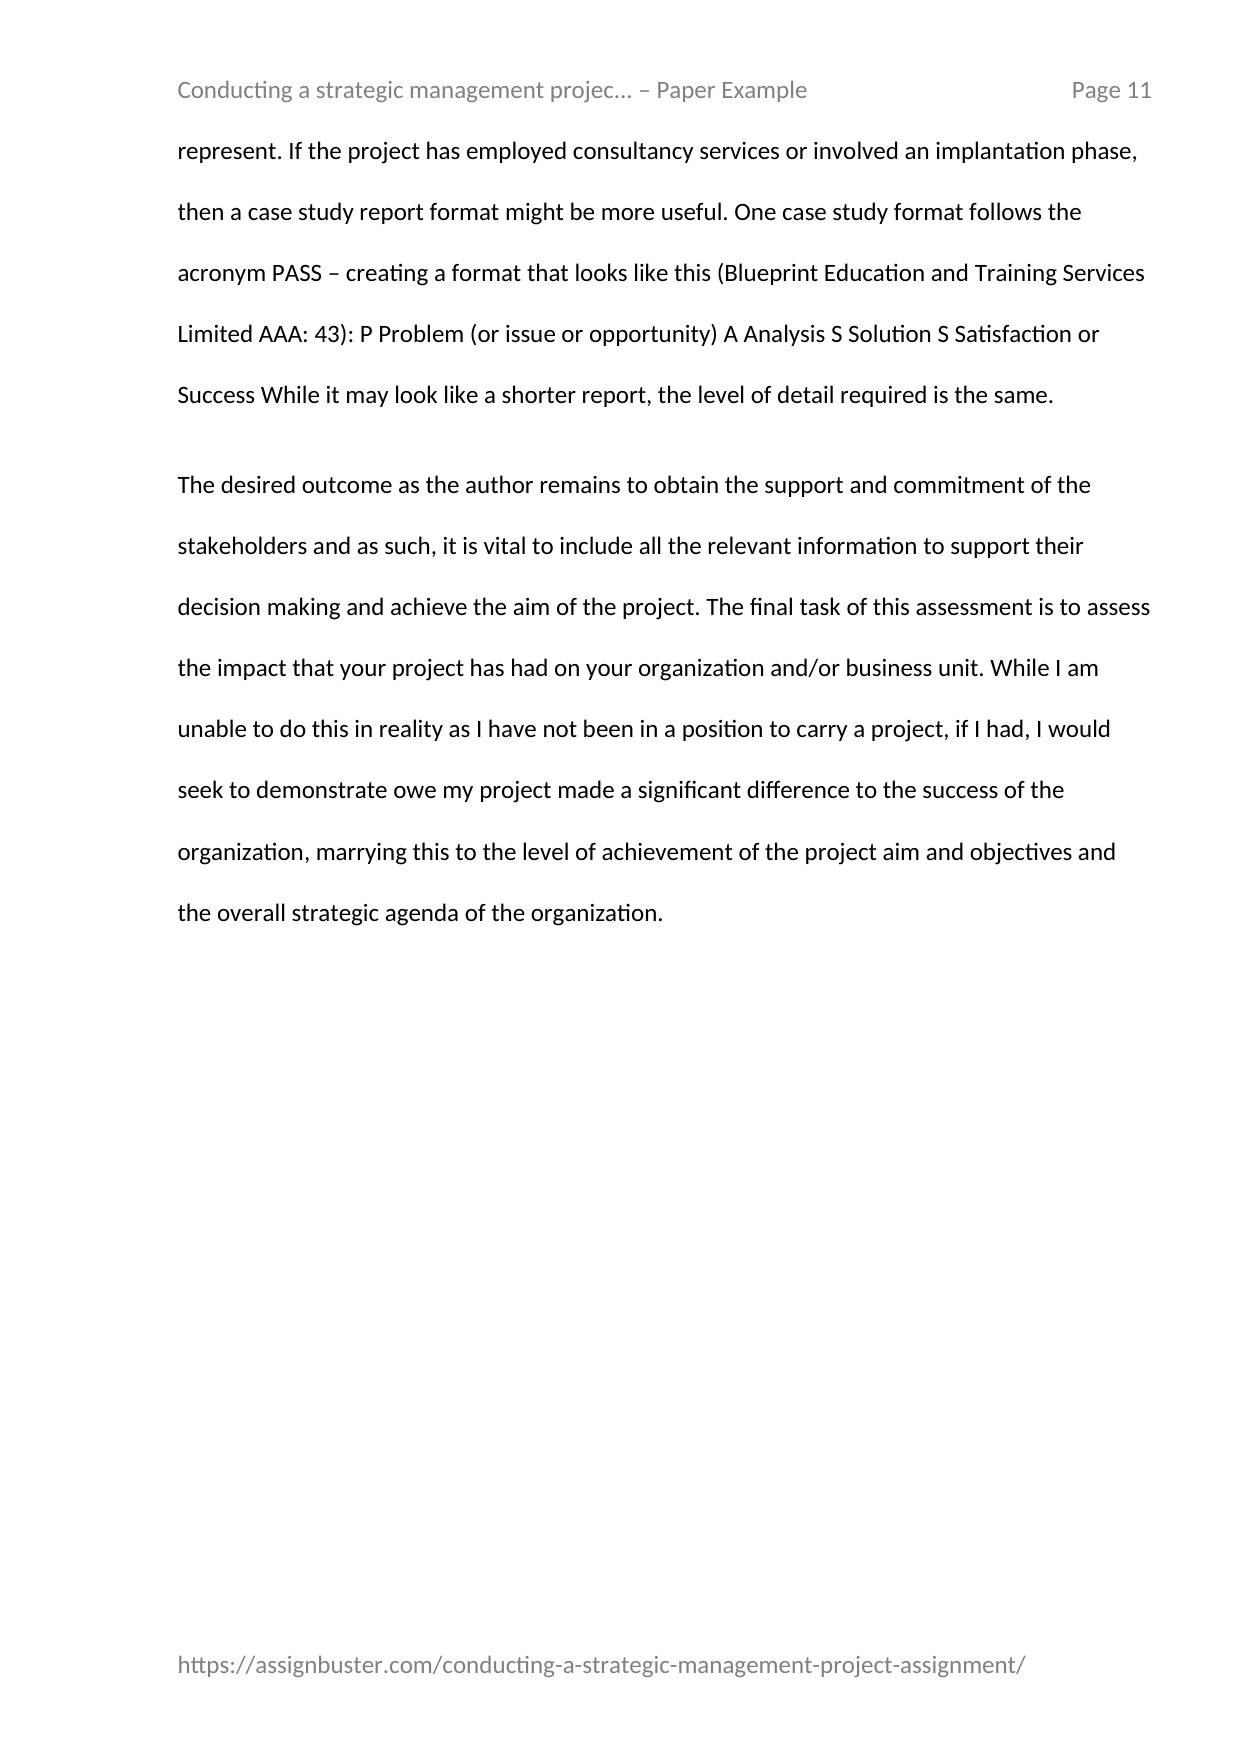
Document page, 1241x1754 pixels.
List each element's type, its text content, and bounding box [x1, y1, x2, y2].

text The desired outcome as the author remains to obtain the support and commitment of the stakeholders and as such, it is vital to include all the relevant information to support their decision making and achieve the aim of the project. The final task of this assessment is to assess the impact that your project has had on your organization and/or business unit. While I am unable to do this in reality as I have not been in a position to carry a project, if I had, I would seek to demonstrate owe my project made a significant difference to the success of the organization, marrying this to the level of achievement of the project aim and objectives and the overall strategic agenda of the organization. [177, 469, 1152, 927]
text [177, 135, 1152, 409]
